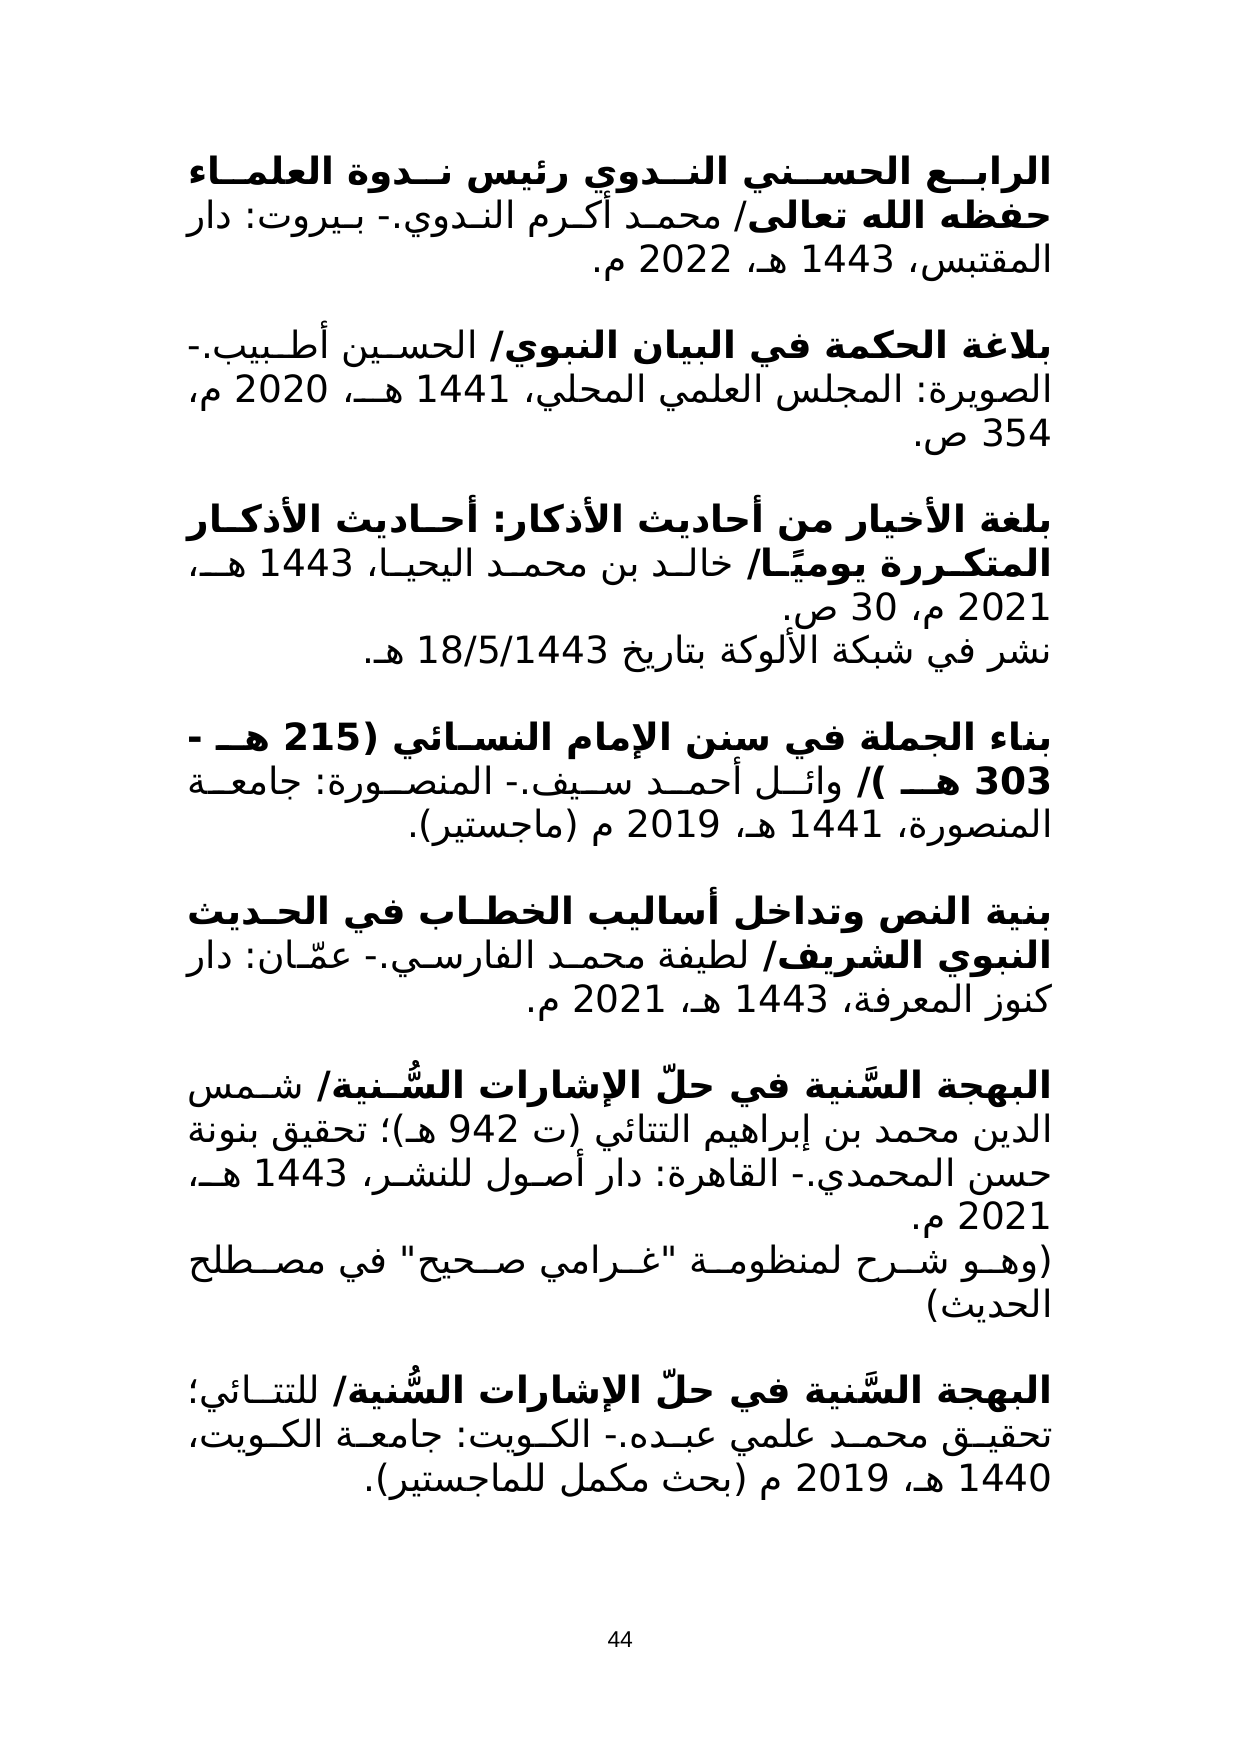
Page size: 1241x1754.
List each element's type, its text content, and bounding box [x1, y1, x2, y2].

text بناء الجملة في سنن الإمام النسائي (215 هـ - 303 هـ )/ وائل أحمد سيف.- المنصورة: جامعة المنصورة، 1441 هـ، 2019 م (ماجستير). [187, 716, 1053, 847]
text البهجة السَّنية في حلّ الإشارات السُّنية/ شمس الدين محمد بن إبراهيم التتائي (ت 942 هـ)؛ تحقيق بنونة حسن المحمدي.- القاهرة: دار أصول للنشر، 1443 هـ، 2021 م. [187, 1064, 1053, 1238]
text بلغة الأخيار من أحاديث الأذكار: أحاديث الأذكار المتكررة يوميًا/ خالد بن محمد اليحيا، 1443 هـ، 2021 م، 30 ص. [187, 498, 1053, 629]
text بنية النص وتداخل أساليب الخطاب في الحديث النبوي الشريف/ لطيفة محمد الفارسي.- عمّان: دار كنوز المعرفة، 1443 هـ، 2021 م. [187, 890, 1053, 1021]
text نشر في شبكة الألوكة بتاريخ 18/5/1443 هـ. [187, 629, 1053, 673]
text بلاغة الحكمة في البيان النبوي/ الحسين أطبيب.- الصويرة: المجلس العلمي المحلي، 1441 هـ، 2020 م، 354 ص. [187, 324, 1053, 455]
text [187, 150, 1053, 281]
text البهجة السَّنية في حلّ الإشارات السُّنية/ للتتائي؛ تحقيق محمد علمي عبده.- الكويت: جامعة الكويت، 1440 هـ، 2019 م (بحث مكمل للماجستير). [187, 1369, 1053, 1500]
text (وهو شرح لمنظومة "غرامي صحيح" في مصطلح الحديث) [187, 1238, 1053, 1326]
